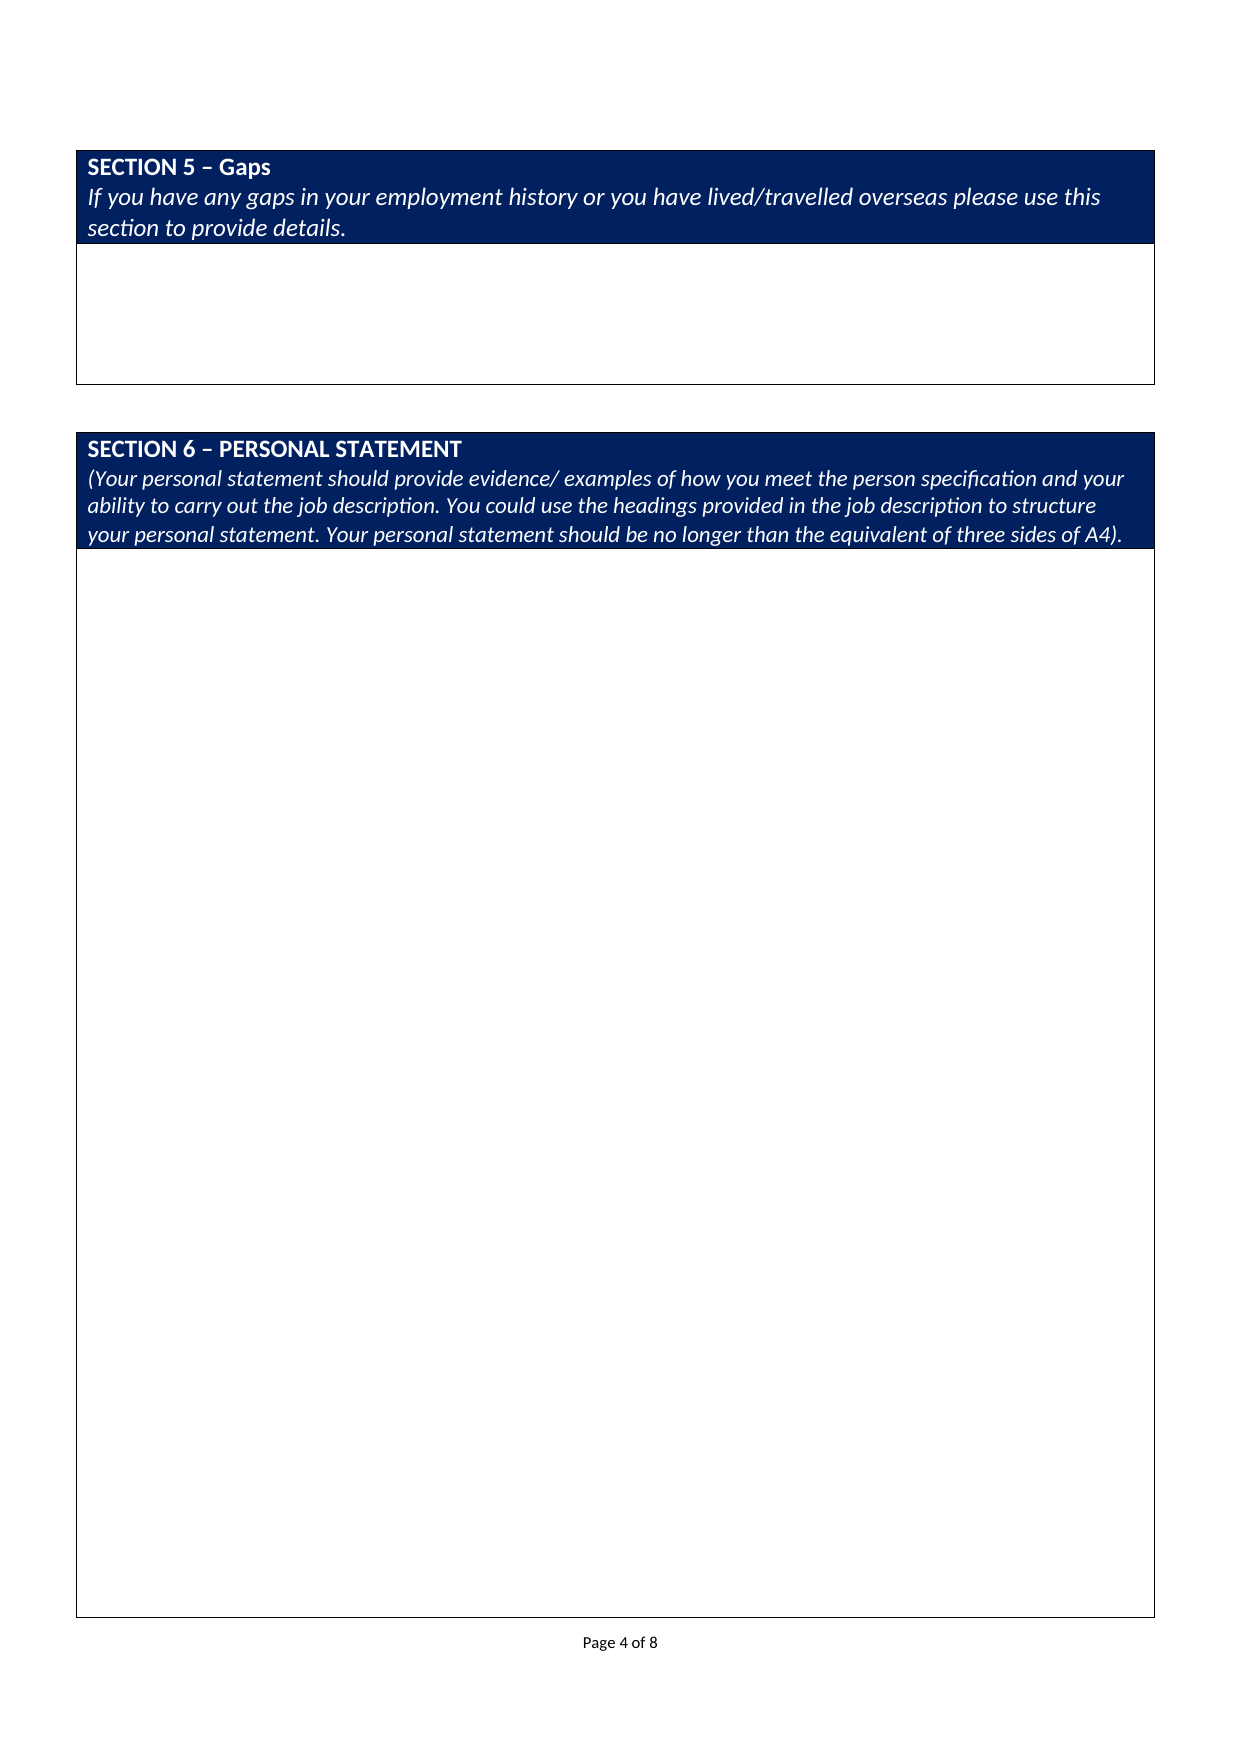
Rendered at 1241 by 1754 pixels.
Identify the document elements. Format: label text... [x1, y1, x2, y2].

table_header SECTION 6 – PERSONAL STATEMENT (Your personal statement should provide evidence/ examples of how you meet the person specification and your ability to carry out the job description. You could use the headings provided in the job description to structure your personal statement. Your personal statement should be no longer than the equivalent of three sides of A4). [77, 433, 1154, 548]
table_header SECTION 5 – Gaps If you have any gaps in your employment history or you have lived/travelled overseas please use this section to provide details. [77, 151, 1154, 243]
table_cell [77, 549, 1154, 1617]
table_cell [77, 244, 1154, 384]
